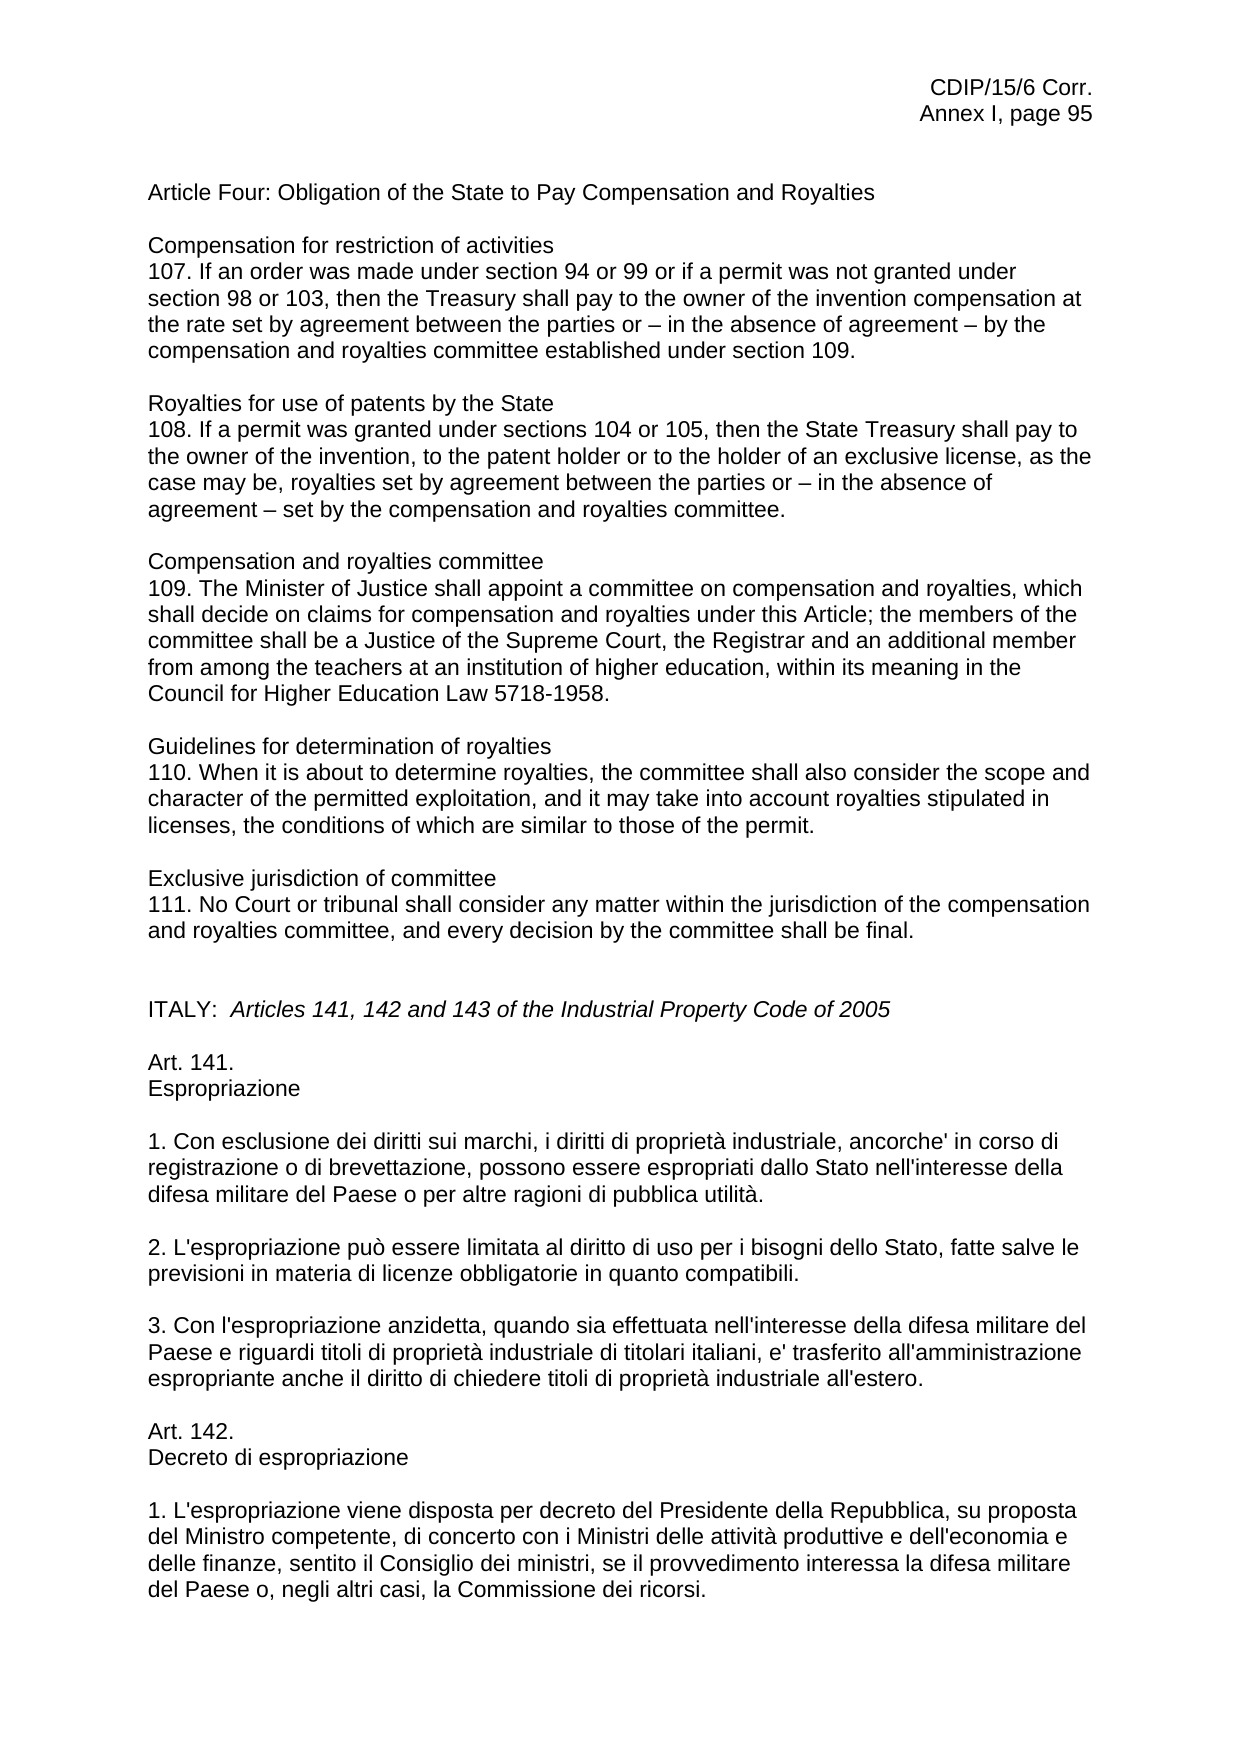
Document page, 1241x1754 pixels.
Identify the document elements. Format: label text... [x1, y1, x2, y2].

text 1. L'espropriazione viene disposta per decreto del Presidente della Repubblica, su proposta del Ministro competente, di concerto con i Ministri delle attività produttive e dell'economia e delle finanze, sentito il Consiglio dei ministri, se il provvedimento interessa la difesa militare del Paese o, negli altri casi, la Commissione dei ricorsi. [148, 1497, 1093, 1602]
text 3. Con l'espropriazione anzidetta, quando sia effettuata nell'interesse della difesa militare del Paese e riguardi titoli di proprietà industriale di titolari italiani, e' trasferito all'amministrazione espropriante anche il diritto di chiedere titoli di proprietà industriale all'estero. [148, 1312, 1093, 1392]
text 111. No Court or tribunal shall consider any matter within the jurisdiction of the compensation and royalties committee, and every decision by the committee shall be final. [148, 891, 1093, 943]
text Art. 141. [148, 1049, 1093, 1075]
text 1. Con esclusione dei diritti sui marchi, i diritti di proprietà industriale, ancorche' in corso di registrazione o di brevettazione, possono essere espropriati dallo Stato nell'interesse della difesa militare del Paese o per altre ragioni di pubblica utilità. [148, 1128, 1093, 1207]
text 110. When it is about to determine royalties, the committee shall also consider the scope and character of the permitted exploitation, and it may take into account royalties stipulated in licenses, the conditions of which are similar to those of the permit. [148, 759, 1093, 838]
text Decreto di espropriazione [148, 1444, 1093, 1471]
text ITALY: Articles 141, 142 and 143 of the Industrial Property Code of 2005 [148, 996, 1093, 1023]
text Art. 142. [148, 1418, 1093, 1444]
text 107. If an order was made under section 94 or 99 or if a permit was not granted under section 98 or 103, then the Treasury shall pay to the owner of the invention compensation at the rate set by agreement between the parties or – in the absence of agreement – by the compensation and royalties committee established under section 109. [148, 258, 1093, 364]
text 108. If a permit was granted under sections 104 or 105, then the State Treasury shall pay to the owner of the invention, to the patent holder or to the holder of an exclusive license, as the case may be, royalties set by agreement between the parties or – in the absence of agreement – set by the compensation and royalties committee. [148, 416, 1093, 522]
text 2. L'espropriazione può essere limitata al diritto di uso per i bisogni dello Stato, fatte salve le previsioni in materia di licenze obbligatorie in quanto compatibili. [148, 1233, 1093, 1286]
text Compensation and royalties committee [148, 548, 1093, 574]
text Guidelines for determination of royalties [148, 733, 1093, 759]
text 109. The Minister of Justice shall appoint a committee on compensation and royalties, which shall decide on claims for compensation and royalties under this Article; the members of the committee shall be a Justice of the Supreme Court, the Registrar and an additional member from among the teachers at an institution of higher education, within its meaning in the Council for Higher Education Law 5718-1958. [148, 574, 1093, 706]
text Espropriazione [148, 1075, 1093, 1102]
text Article Four: Obligation of the State to Pay Compensation and Royalties [148, 179, 1093, 206]
text Compensation for restriction of activities [148, 232, 1093, 258]
text Exclusive jurisdiction of committee [148, 864, 1093, 891]
text Royalties for use of patents by the State [148, 390, 1093, 416]
